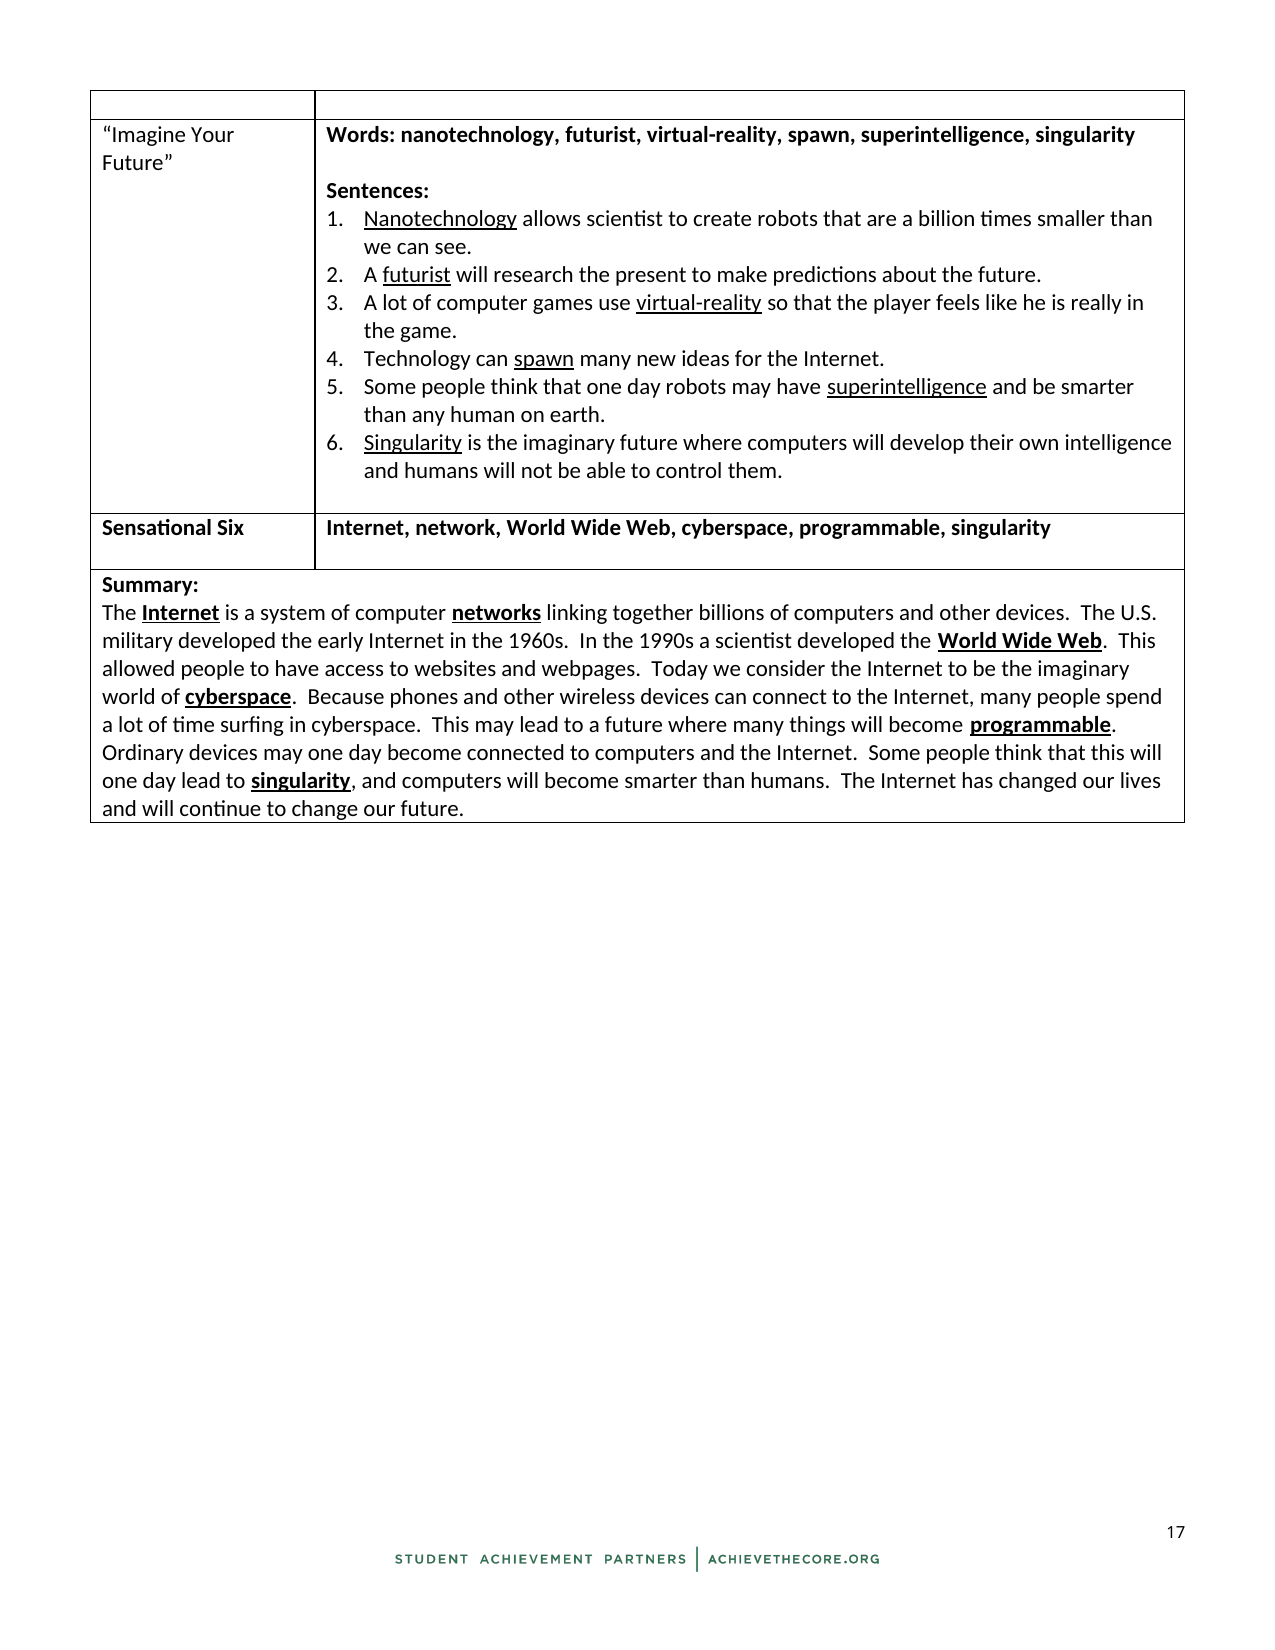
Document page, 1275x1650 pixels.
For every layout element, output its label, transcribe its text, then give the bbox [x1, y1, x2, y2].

table_cell Words: nanotechnology, futurist, virtual-reality, spawn, superintelligence, singularity Sentences: Nanotechnology allows scientist to create robots that are a billion times smaller than we can see. A futurist will research the present to make predictions about the future. A lot of computer games use virtual-reality so that the player feels like he is really in the game. Technology can spawn many new ideas for the Internet. Some people think that one day robots may have superintelligence and be smarter than any human on earth. Singularity is the imaginary future where computers will develop their own intelligence and humans will not be able to control them. [316, 120, 1184, 512]
table_cell Sensational Six [91, 514, 314, 569]
table_cell Summary: The Internet is a system of computer networks linking together billions of computers and other devices. The U.S. military developed the early Internet in the 1960s. In the 1990s a scientist developed the World Wide Web. This allowed people to have access to websites and webpages. Today we consider the Internet to be the imaginary world of cyberspace. Because phones and other wireless devices can connect to the Internet, many people spend a lot of time surfing in cyberspace. This may lead to a future where many things will become programmable. Ordinary devices may one day become connected to computers and the Internet. Some people think that this will one day lead to singularity, and computers will become smarter than humans. The Internet has changed our lives and will continue to change our future. [91, 570, 1184, 822]
picture [384, 1543, 892, 1575]
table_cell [316, 91, 1184, 119]
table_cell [91, 91, 314, 119]
table_cell “Imagine Your Future” [91, 120, 314, 512]
table_cell Internet, network, World Wide Web, cyberspace, programmable, singularity [316, 514, 1184, 569]
